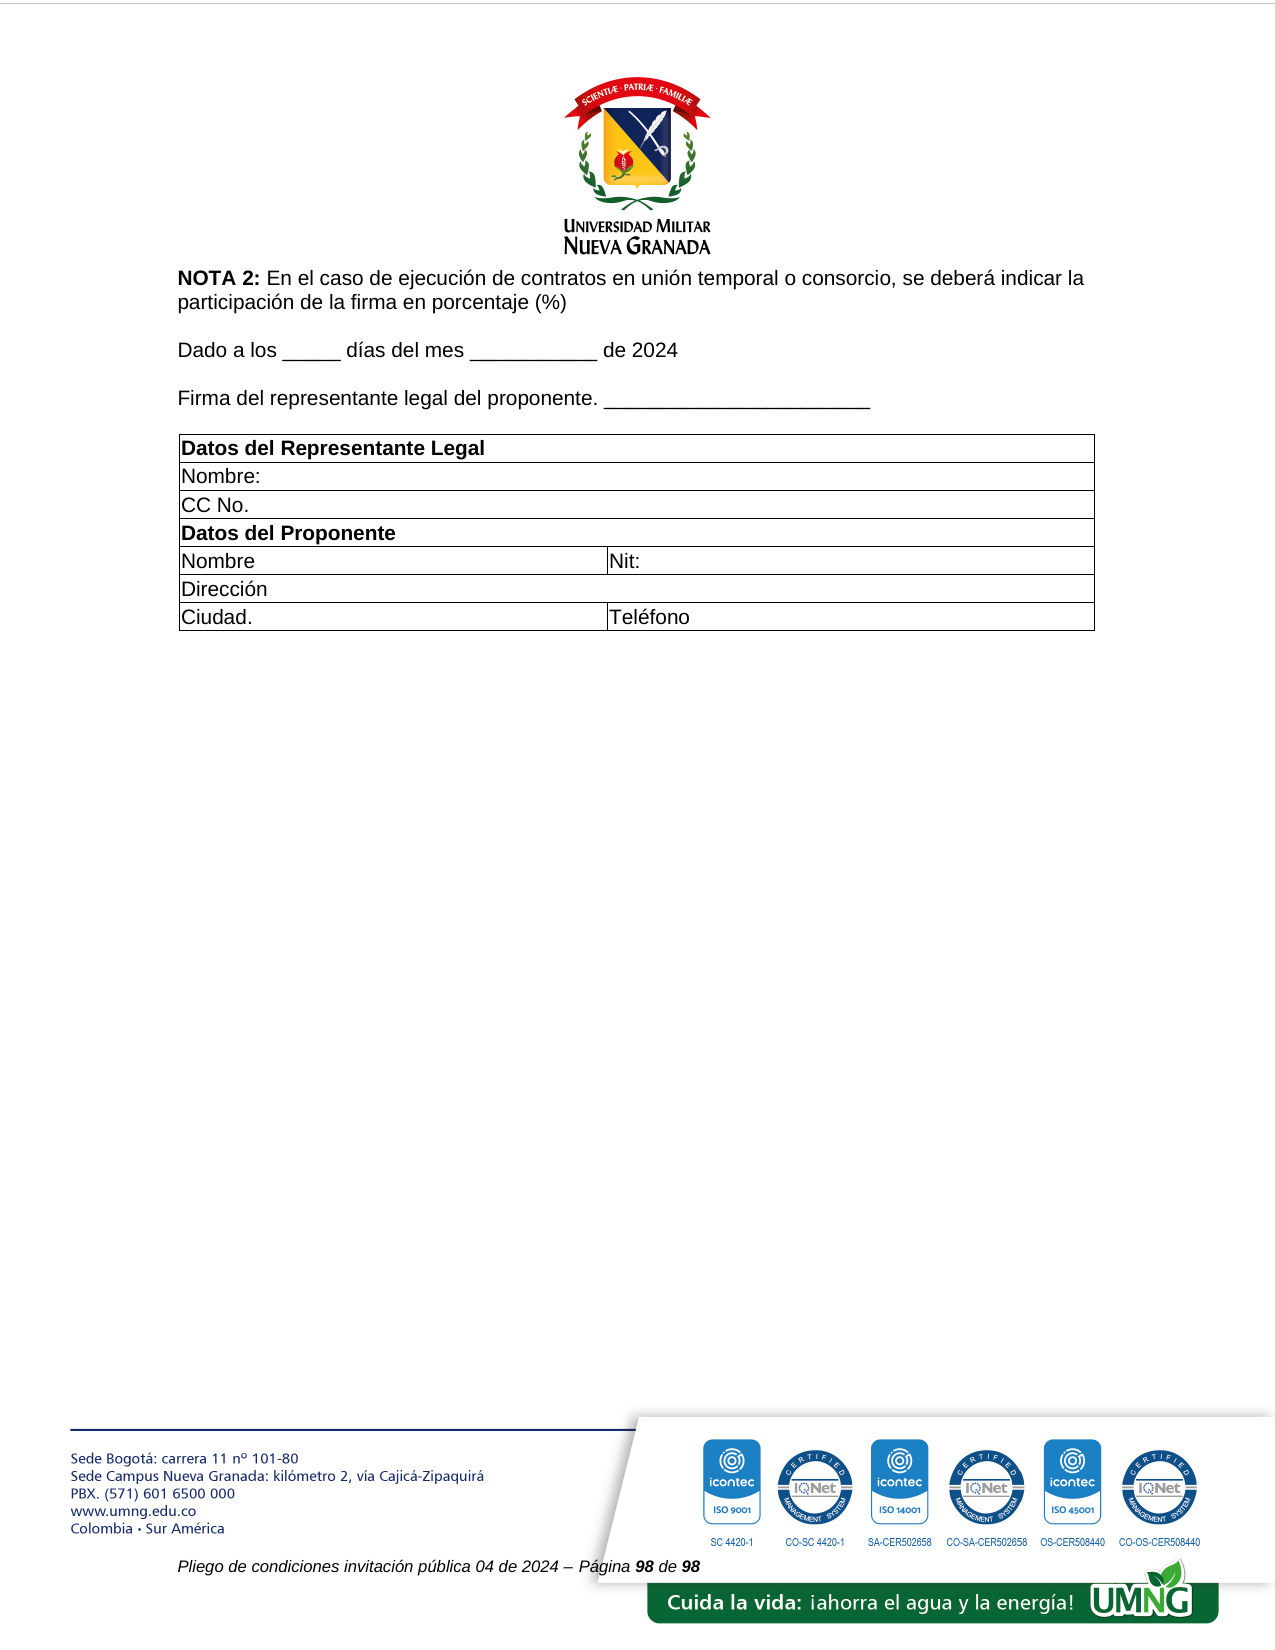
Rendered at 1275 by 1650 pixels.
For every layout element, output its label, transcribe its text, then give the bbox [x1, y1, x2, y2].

table_cell Teléfono [608, 603, 1094, 630]
text NOTA 2: En el caso de ejecución de contratos en unión temporal o consorcio, se deberá indicar la participación de la firma en porcentaje (%) [177, 266, 1098, 314]
table_cell Dirección [180, 575, 1094, 602]
text Firma del representante legal del proponente. _______________________ [177, 386, 1098, 409]
table_cell Datos del Proponente [180, 519, 1094, 546]
table_cell Nombre: [180, 463, 1094, 490]
table_cell CC No. [180, 491, 1094, 518]
table_header Datos del Representante Legal [180, 435, 1094, 462]
text Dado a los _____ días del mes ___________ de 2024 [177, 338, 1098, 362]
table_cell Ciudad. [180, 603, 607, 630]
table_cell Nit: [608, 547, 1094, 574]
picture [0, 3, 1275, 1650]
table_cell Nombre [180, 547, 607, 574]
